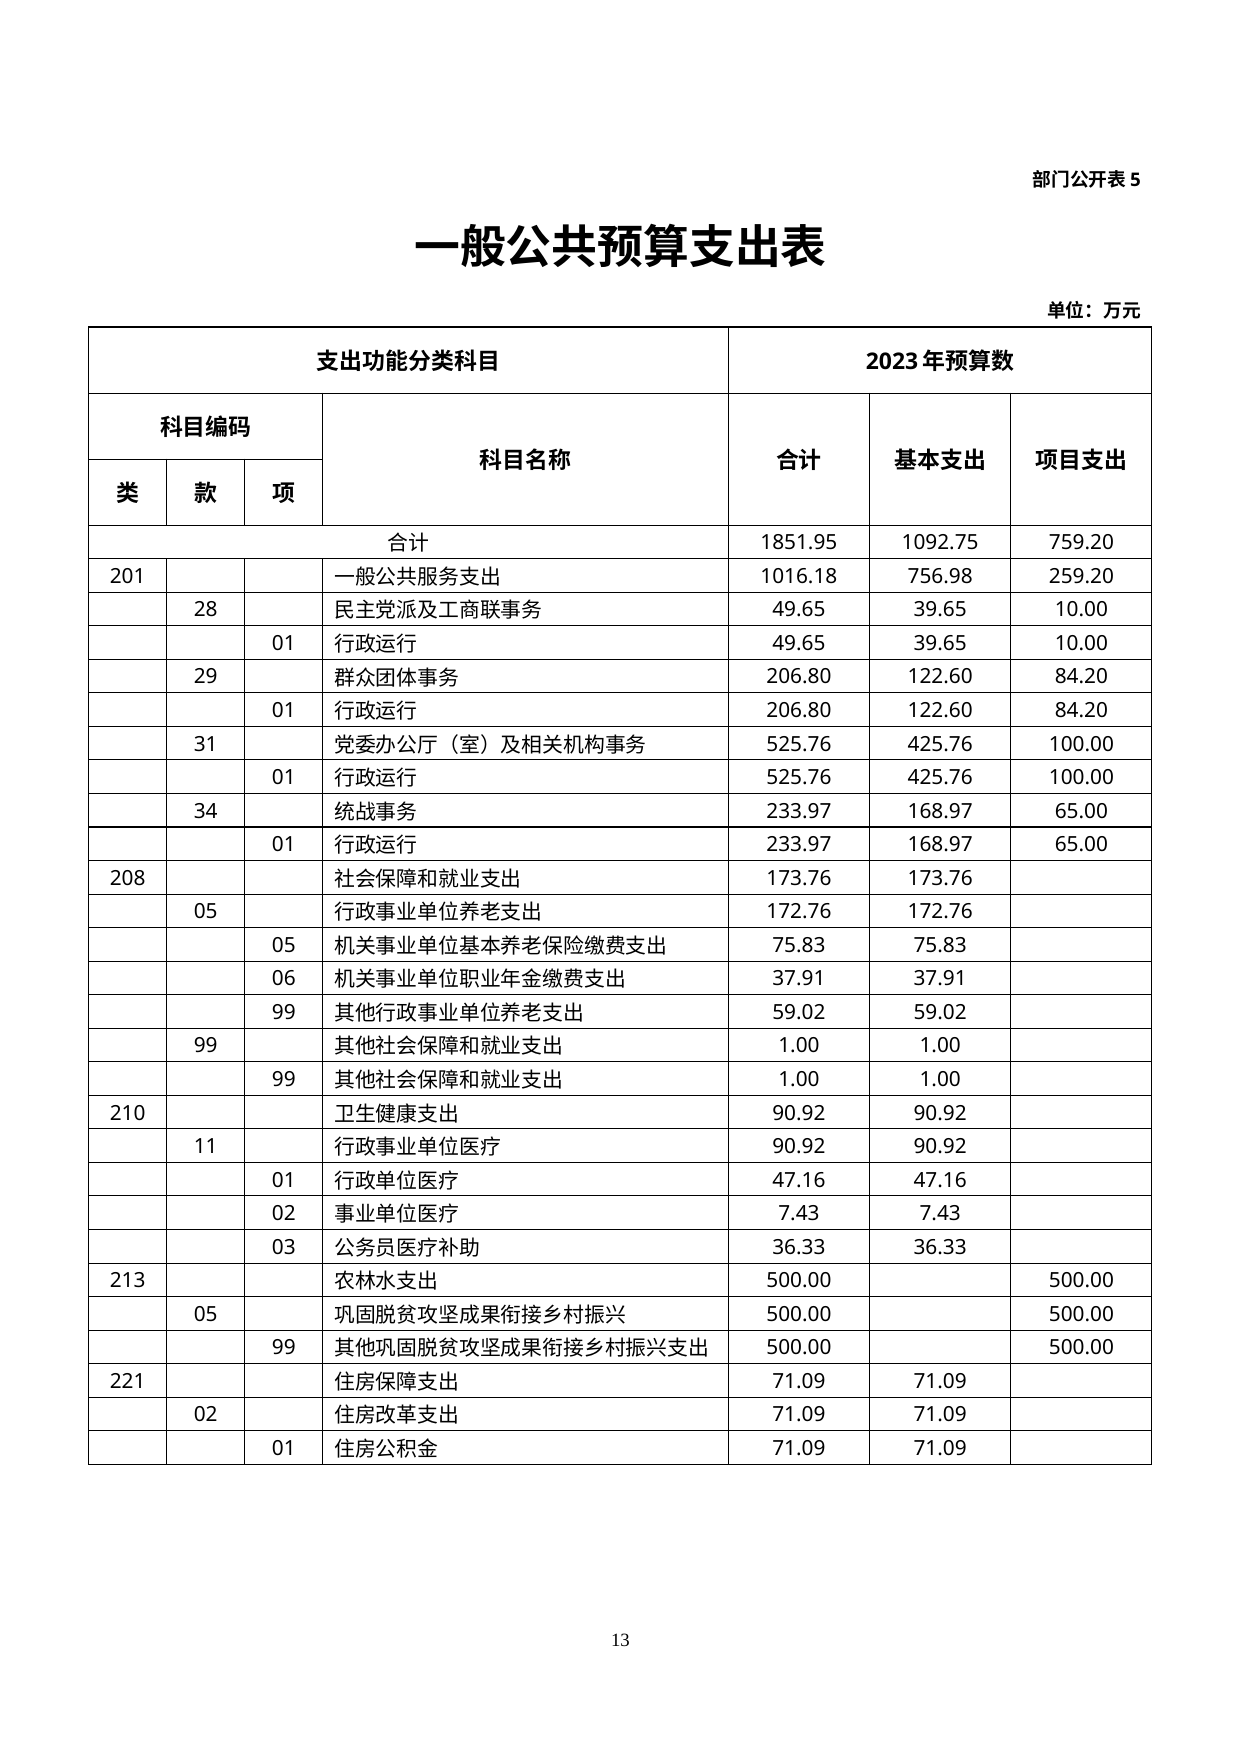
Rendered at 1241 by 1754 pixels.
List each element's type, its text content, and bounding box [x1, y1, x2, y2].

table_cell 84.20 [1011, 660, 1151, 692]
table_cell [245, 1096, 322, 1128]
table_cell 行政运行 [323, 760, 728, 793]
table_cell 37.91 [870, 962, 1010, 994]
table_cell [167, 626, 244, 659]
table_cell 其他行政事业单位养老支出 [323, 995, 728, 1028]
table_cell [167, 760, 244, 793]
table_cell 233.97 [729, 794, 869, 826]
table_cell 一般公共预算支出表 [89, 195, 1152, 292]
table_cell [245, 1029, 322, 1061]
table_cell [870, 1264, 1010, 1296]
table_cell 59.02 [729, 995, 869, 1028]
table_cell 03 [245, 1230, 322, 1262]
table_cell 7.43 [729, 1196, 869, 1229]
table_cell 支出功能分类科目 [89, 328, 728, 392]
table_cell 39.65 [870, 626, 1010, 659]
table_cell [167, 962, 244, 994]
table_cell 1.00 [729, 1029, 869, 1061]
table_cell 500.00 [729, 1264, 869, 1296]
table_cell 122.60 [870, 660, 1010, 692]
table_cell [1011, 1029, 1151, 1061]
table_cell 99 [245, 1331, 322, 1363]
table_cell 基本支出 [870, 394, 1010, 524]
table_cell 201 [89, 559, 166, 592]
table_cell 36.33 [729, 1230, 869, 1262]
table_cell [245, 861, 322, 893]
table_cell 29 [167, 660, 244, 692]
table_cell 100.00 [1011, 727, 1151, 759]
table_cell [89, 593, 166, 625]
table_cell 合计 [729, 394, 869, 524]
table_cell [167, 1331, 244, 1363]
table_cell 425.76 [870, 760, 1010, 793]
table_cell 行政运行 [323, 693, 728, 726]
table_cell 10.00 [1011, 593, 1151, 625]
table_cell 90.92 [729, 1096, 869, 1128]
table_cell 90.92 [870, 1096, 1010, 1128]
table_cell [89, 660, 166, 692]
table_cell 05 [245, 928, 322, 961]
table_cell 其他社会保障和就业支出 [323, 1029, 728, 1061]
table_cell [89, 1129, 166, 1162]
table_cell 75.83 [729, 928, 869, 961]
table_cell [167, 1264, 244, 1296]
table_cell 259.20 [1011, 559, 1151, 592]
table_cell 221 [89, 1364, 166, 1397]
table_cell [245, 559, 322, 592]
table_cell 500.00 [729, 1297, 869, 1329]
table_cell 90.92 [870, 1129, 1010, 1162]
table_cell 行政单位医疗 [323, 1163, 728, 1195]
table_cell [167, 828, 244, 860]
table_cell 213 [89, 1264, 166, 1296]
table_cell 71.09 [729, 1398, 869, 1430]
table_cell 款 [167, 460, 244, 524]
table_cell [870, 1297, 1010, 1329]
table_cell 科目编码 [89, 394, 322, 458]
table_cell 02 [245, 1196, 322, 1229]
table_cell 172.76 [729, 895, 869, 927]
table_cell 425.76 [870, 727, 1010, 759]
table_cell [245, 1297, 322, 1329]
table_cell [89, 1230, 166, 1262]
table_cell 农林水支出 [323, 1264, 728, 1296]
table_cell 社会保障和就业支出 [323, 861, 728, 893]
table_cell 行政运行 [323, 828, 728, 860]
table_cell [1011, 1196, 1151, 1229]
table_cell 206.80 [729, 693, 869, 726]
table_cell 05 [167, 895, 244, 927]
table_cell [167, 1096, 244, 1128]
table_cell 机关事业单位职业年金缴费支出 [323, 962, 728, 994]
table_cell [1011, 1096, 1151, 1128]
table_cell 75.83 [870, 928, 1010, 961]
table_cell 7.43 [870, 1196, 1010, 1229]
table_cell [167, 928, 244, 961]
table_cell 28 [167, 593, 244, 625]
table_cell 1.00 [870, 1029, 1010, 1061]
table_cell 47.16 [729, 1163, 869, 1195]
table_cell 49.65 [729, 626, 869, 659]
table_cell [1011, 1129, 1151, 1162]
table_cell 01 [245, 1163, 322, 1195]
table_cell 759.20 [1011, 526, 1151, 558]
table_cell [245, 593, 322, 625]
table_cell [245, 1264, 322, 1296]
table_cell [89, 828, 166, 860]
table_cell 1.00 [729, 1062, 869, 1095]
table_cell 单位：万元 [89, 292, 1152, 326]
table_cell 项目支出 [1011, 394, 1151, 524]
table_cell [167, 1062, 244, 1095]
table_cell 事业单位医疗 [323, 1196, 728, 1229]
table_cell [167, 1163, 244, 1195]
table_cell 卫生健康支出 [323, 1096, 728, 1128]
table_cell 01 [245, 828, 322, 860]
table_cell 49.65 [729, 593, 869, 625]
table_cell [89, 995, 166, 1028]
table_cell [1011, 895, 1151, 927]
table_cell 233.97 [729, 828, 869, 860]
table_cell 208 [89, 861, 166, 893]
table_cell [1011, 1431, 1151, 1464]
table_cell [167, 693, 244, 726]
table_cell 机关事业单位基本养老保险缴费支出 [323, 928, 728, 961]
table_cell [167, 1364, 244, 1397]
table_cell 其他社会保障和就业支出 [323, 1062, 728, 1095]
table_cell 90.92 [729, 1129, 869, 1162]
table_cell [1011, 1062, 1151, 1095]
table_cell 99 [167, 1029, 244, 1061]
table_cell [89, 1398, 166, 1430]
table_cell 10.00 [1011, 626, 1151, 659]
table_cell [89, 1163, 166, 1195]
table_cell [89, 1331, 166, 1363]
table_cell 05 [167, 1297, 244, 1329]
table_cell 34 [167, 794, 244, 826]
table_cell 1016.18 [729, 559, 869, 592]
table_cell 172.76 [870, 895, 1010, 927]
table_cell [89, 1431, 166, 1464]
table_cell 住房改革支出 [323, 1398, 728, 1430]
table_cell 65.00 [1011, 794, 1151, 826]
table_cell 210 [89, 1096, 166, 1128]
table_cell [167, 995, 244, 1028]
table_cell [245, 895, 322, 927]
table_cell 民主党派及工商联事务 [323, 593, 728, 625]
table_cell 行政运行 [323, 626, 728, 659]
table_cell [1011, 1364, 1151, 1397]
table_cell 71.09 [870, 1398, 1010, 1430]
table_cell [167, 1196, 244, 1229]
table_cell [1011, 928, 1151, 961]
table_cell 756.98 [870, 559, 1010, 592]
table_cell 65.00 [1011, 828, 1151, 860]
table_cell [870, 1331, 1010, 1363]
table_cell 47.16 [870, 1163, 1010, 1195]
table_cell 党委办公厅（室）及相关机构事务 [323, 727, 728, 759]
table_cell 1.00 [870, 1062, 1010, 1095]
table_cell 科目名称 [323, 394, 728, 524]
table_cell [89, 693, 166, 726]
table_cell 122.60 [870, 693, 1010, 726]
table_cell [245, 1129, 322, 1162]
table_cell 06 [245, 962, 322, 994]
table_cell 206.80 [729, 660, 869, 692]
table_cell 100.00 [1011, 760, 1151, 793]
table_cell 173.76 [870, 861, 1010, 893]
table_cell 71.09 [729, 1431, 869, 1464]
table_cell [1011, 962, 1151, 994]
table_cell 500.00 [1011, 1297, 1151, 1329]
table_cell 项 [245, 460, 322, 524]
table_cell 525.76 [729, 727, 869, 759]
table_cell 500.00 [729, 1331, 869, 1363]
table_cell [89, 1062, 166, 1095]
table_cell 525.76 [729, 760, 869, 793]
table_cell 住房保障支出 [323, 1364, 728, 1397]
table_cell [1011, 1230, 1151, 1262]
table_cell [245, 727, 322, 759]
table_cell 173.76 [729, 861, 869, 893]
table_cell 行政事业单位养老支出 [323, 895, 728, 927]
table_cell [89, 727, 166, 759]
table_cell 类 [89, 460, 166, 524]
table_cell [167, 1230, 244, 1262]
table_cell 168.97 [870, 794, 1010, 826]
table_cell [1011, 1398, 1151, 1430]
table_cell 71.09 [870, 1431, 1010, 1464]
table_cell 1851.95 [729, 526, 869, 558]
table_cell 84.20 [1011, 693, 1151, 726]
table_cell 37.91 [729, 962, 869, 994]
table_cell [245, 794, 322, 826]
table_cell [1011, 1163, 1151, 1195]
table_cell [89, 1196, 166, 1229]
table_cell 01 [245, 760, 322, 793]
table_cell 11 [167, 1129, 244, 1162]
table_cell [1011, 861, 1151, 893]
table_cell 巩固脱贫攻坚成果衔接乡村振兴 [323, 1297, 728, 1329]
table_cell 39.65 [870, 593, 1010, 625]
table_cell 合计 [89, 526, 728, 558]
table_cell 一般公共服务支出 [323, 559, 728, 592]
table_cell [89, 895, 166, 927]
table_cell 2023年预算数 [729, 328, 1151, 392]
table_cell [89, 928, 166, 961]
table_cell 500.00 [1011, 1264, 1151, 1296]
table_cell 行政事业单位医疗 [323, 1129, 728, 1162]
table_cell [167, 861, 244, 893]
table_cell [245, 1364, 322, 1397]
table_cell [245, 660, 322, 692]
table_cell 统战事务 [323, 794, 728, 826]
table_cell 01 [245, 626, 322, 659]
table_cell [167, 1431, 244, 1464]
table_cell 公务员医疗补助 [323, 1230, 728, 1262]
table_cell 其他巩固脱贫攻坚成果衔接乡村振兴支出 [323, 1331, 728, 1363]
table_cell [89, 962, 166, 994]
table_cell 500.00 [1011, 1331, 1151, 1363]
table_cell 71.09 [870, 1364, 1010, 1397]
table_cell [89, 626, 166, 659]
table_cell [167, 559, 244, 592]
table_cell 99 [245, 995, 322, 1028]
table_cell 71.09 [729, 1364, 869, 1397]
table_cell 01 [245, 693, 322, 726]
table_cell 168.97 [870, 828, 1010, 860]
table_cell 1092.75 [870, 526, 1010, 558]
table_cell [89, 1029, 166, 1061]
table_header 部门公开表5 [89, 162, 1152, 194]
table_cell [89, 1297, 166, 1329]
table_cell 59.02 [870, 995, 1010, 1028]
table_cell [89, 760, 166, 793]
table_cell [89, 794, 166, 826]
table_cell 02 [167, 1398, 244, 1430]
table_cell 01 [245, 1431, 322, 1464]
table_cell [1011, 995, 1151, 1028]
table_cell 群众团体事务 [323, 660, 728, 692]
table_cell 31 [167, 727, 244, 759]
table_cell [245, 1398, 322, 1430]
table_cell 36.33 [870, 1230, 1010, 1262]
table_cell 99 [245, 1062, 322, 1095]
table_cell 住房公积金 [323, 1431, 728, 1464]
